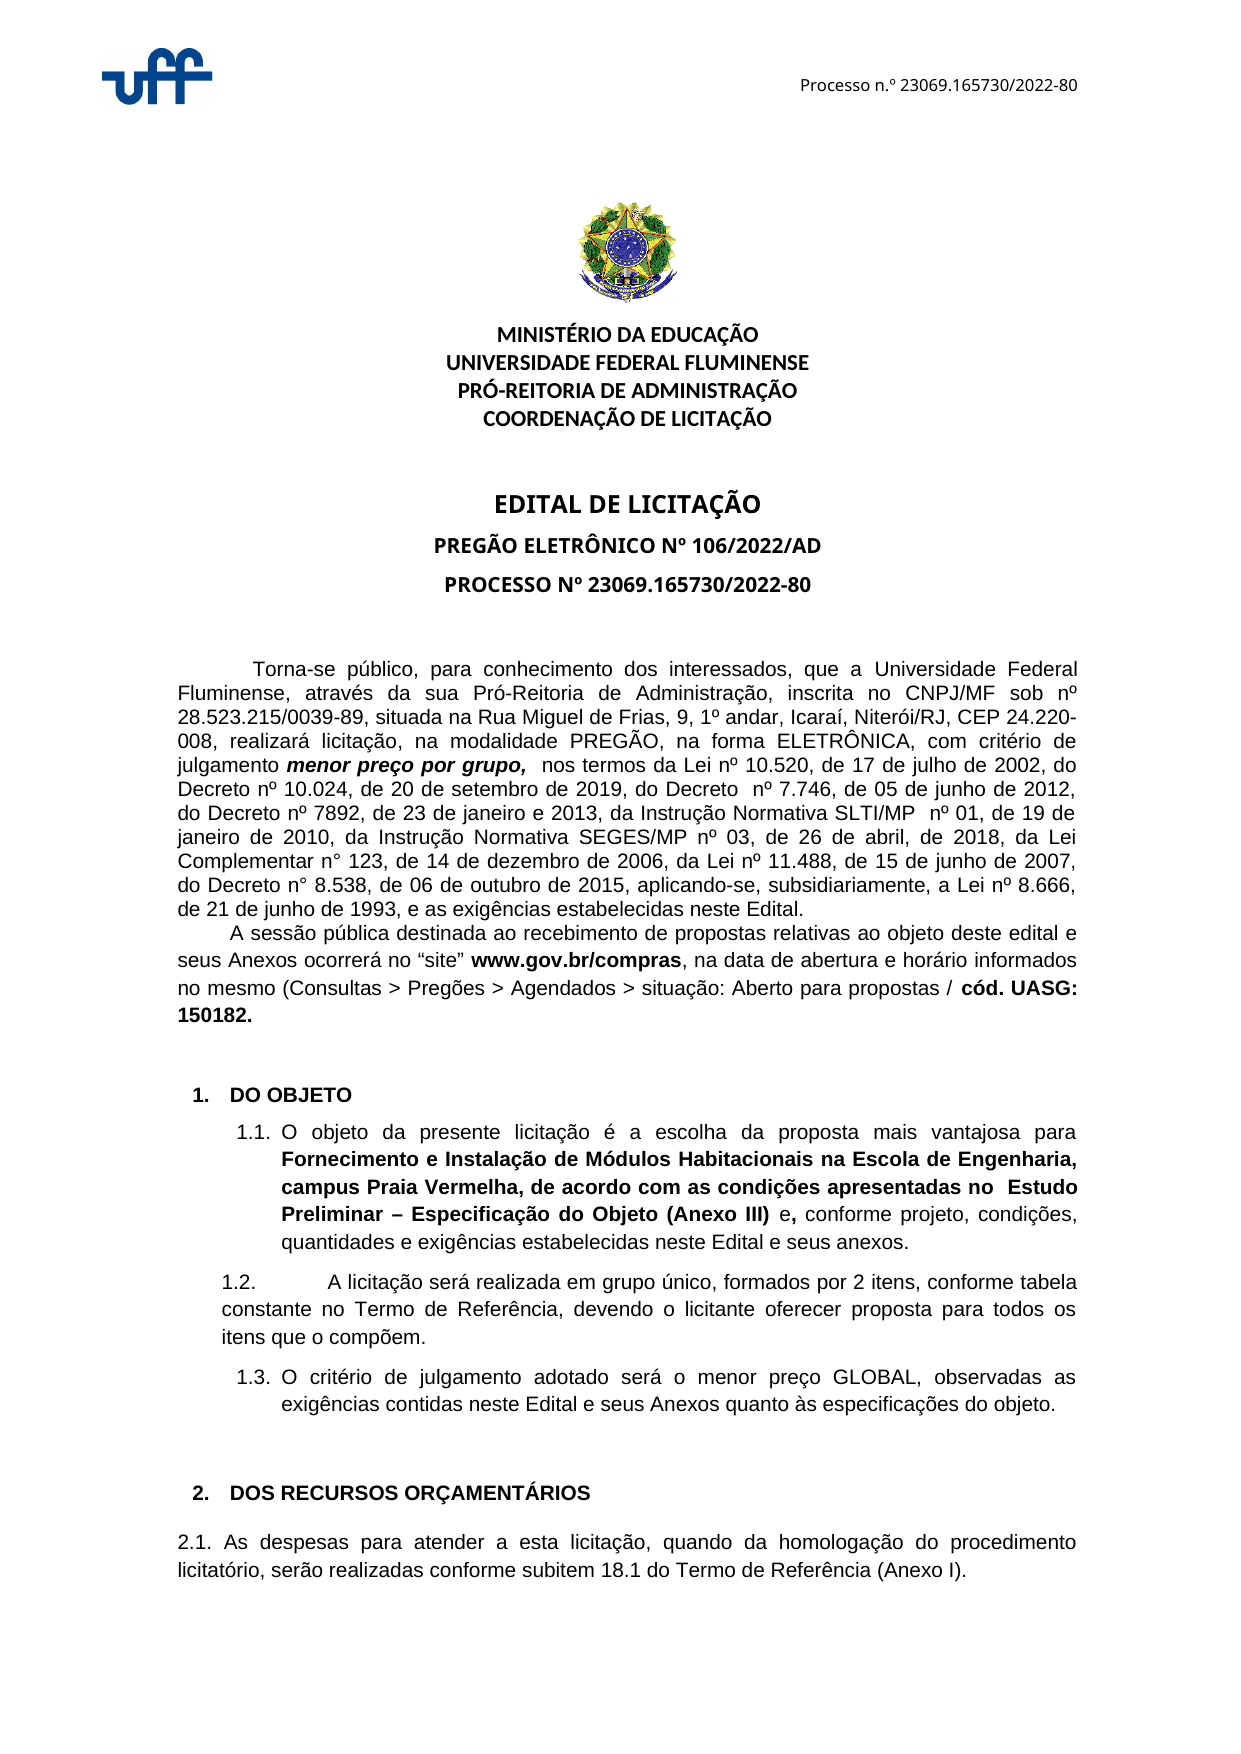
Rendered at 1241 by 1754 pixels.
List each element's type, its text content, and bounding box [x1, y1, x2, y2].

list O objeto da presente licitação é a escolha da proposta mais vantajosa para Fornecimento e Instalação de Módulos Habitacionais na Escola de Engenharia, campus Praia Vermelha, de acordo com as condições apresentadas no Estudo Preliminar – Especificação do Objeto (Anexo III) e, conforme projeto, condições, quantidades e exigências estabelecidas neste Edital e seus anexos. [236, 1119, 1078, 1253]
subtitle UNIVERSIDADE FEDERAL FLUMINENSE [177, 348, 1078, 376]
text EDITAL DE LICITAÇÃO [177, 487, 1078, 521]
text PRÓ-REITORIA DE ADMINISTRAÇÃO [177, 376, 1078, 404]
picture [574, 201, 680, 304]
subtitle PROCESSO Nº 23069.165730/2022-80 [177, 570, 1078, 599]
list A licitação será realizada em grupo único, formados por 2 itens, conforme tabela constante no Termo de Referência, devendo o licitante oferecer proposta para todos os itens que o compõem. [221, 1269, 1078, 1348]
list O critério de julgamento adotado será o menor preço GLOBAL, observadas as exigências contidas neste Edital e seus Anexos quanto às especificações do objeto. [236, 1364, 1078, 1416]
text A sessão pública destinada ao recebimento de propostas relativas ao objeto deste edital e seus Anexos ocorrerá no “site” www.gov.br/compras, na data de abertura e horário informados no mesmo (Consultas > Pregões > Agendados > situação: Aberto para propostas / cód. UASG: 150182. [177, 921, 1078, 1027]
text MINISTÉRIO DA EDUCAÇÃO [177, 320, 1078, 348]
text COORDENAÇÃO DE LICITAÇÃO [177, 404, 1078, 432]
subtitle PREGÃO ELETRÔNICO Nº 106/2022/AD [177, 531, 1078, 560]
picture [100, 48, 213, 110]
text 2.1. As despesas para atender a esta licitação, quando da homologação do procedimento licitatório, serão realizadas conforme subitem 18.1 do Termo de Referência (Anexo I). [177, 1530, 1078, 1581]
list DOS RECURSOS ORÇAMENTÁRIOS [192, 1481, 1078, 1505]
text Torna-se público, para conhecimento dos interessados, que a Universidade Federal Fluminense, através da sua Pró-Reitoria de Administração, inscrita no CNPJ/MF sob nº 28.523.215/0039-89, situada na Rua Miguel de Frias, 9, 1º andar, Icaraí, Niterói/RJ, CEP 24.220-008, realizará licitação, na modalidade PREGÃO, na forma ELETRÔNICA, com critério de julgamento menor preço por grupo, nos termos da Lei nº 10.520, de 17 de julho de 2002, do Decreto nº 10.024, de 20 de setembro de 2019, do Decreto nº 7.746, de 05 de junho de 2012, do Decreto nº 7892, de 23 de janeiro e 2013, da Instrução Normativa SLTI/MP nº 01, de 19 de janeiro de 2010, da Instrução Normativa SEGES/MP nº 03, de 26 de abril, de 2018, da Lei Complementar n° 123, de 14 de dezembro de 2006, da Lei nº 11.488, de 15 de junho de 2007, do Decreto n° 8.538, de 06 de outubro de 2015, aplicando-se, subsidiariamente, a Lei nº 8.666, de 21 de junho de 1993, e as exigências estabelecidas neste Edital. [177, 657, 1078, 921]
list DO OBJETO [192, 1083, 1078, 1107]
